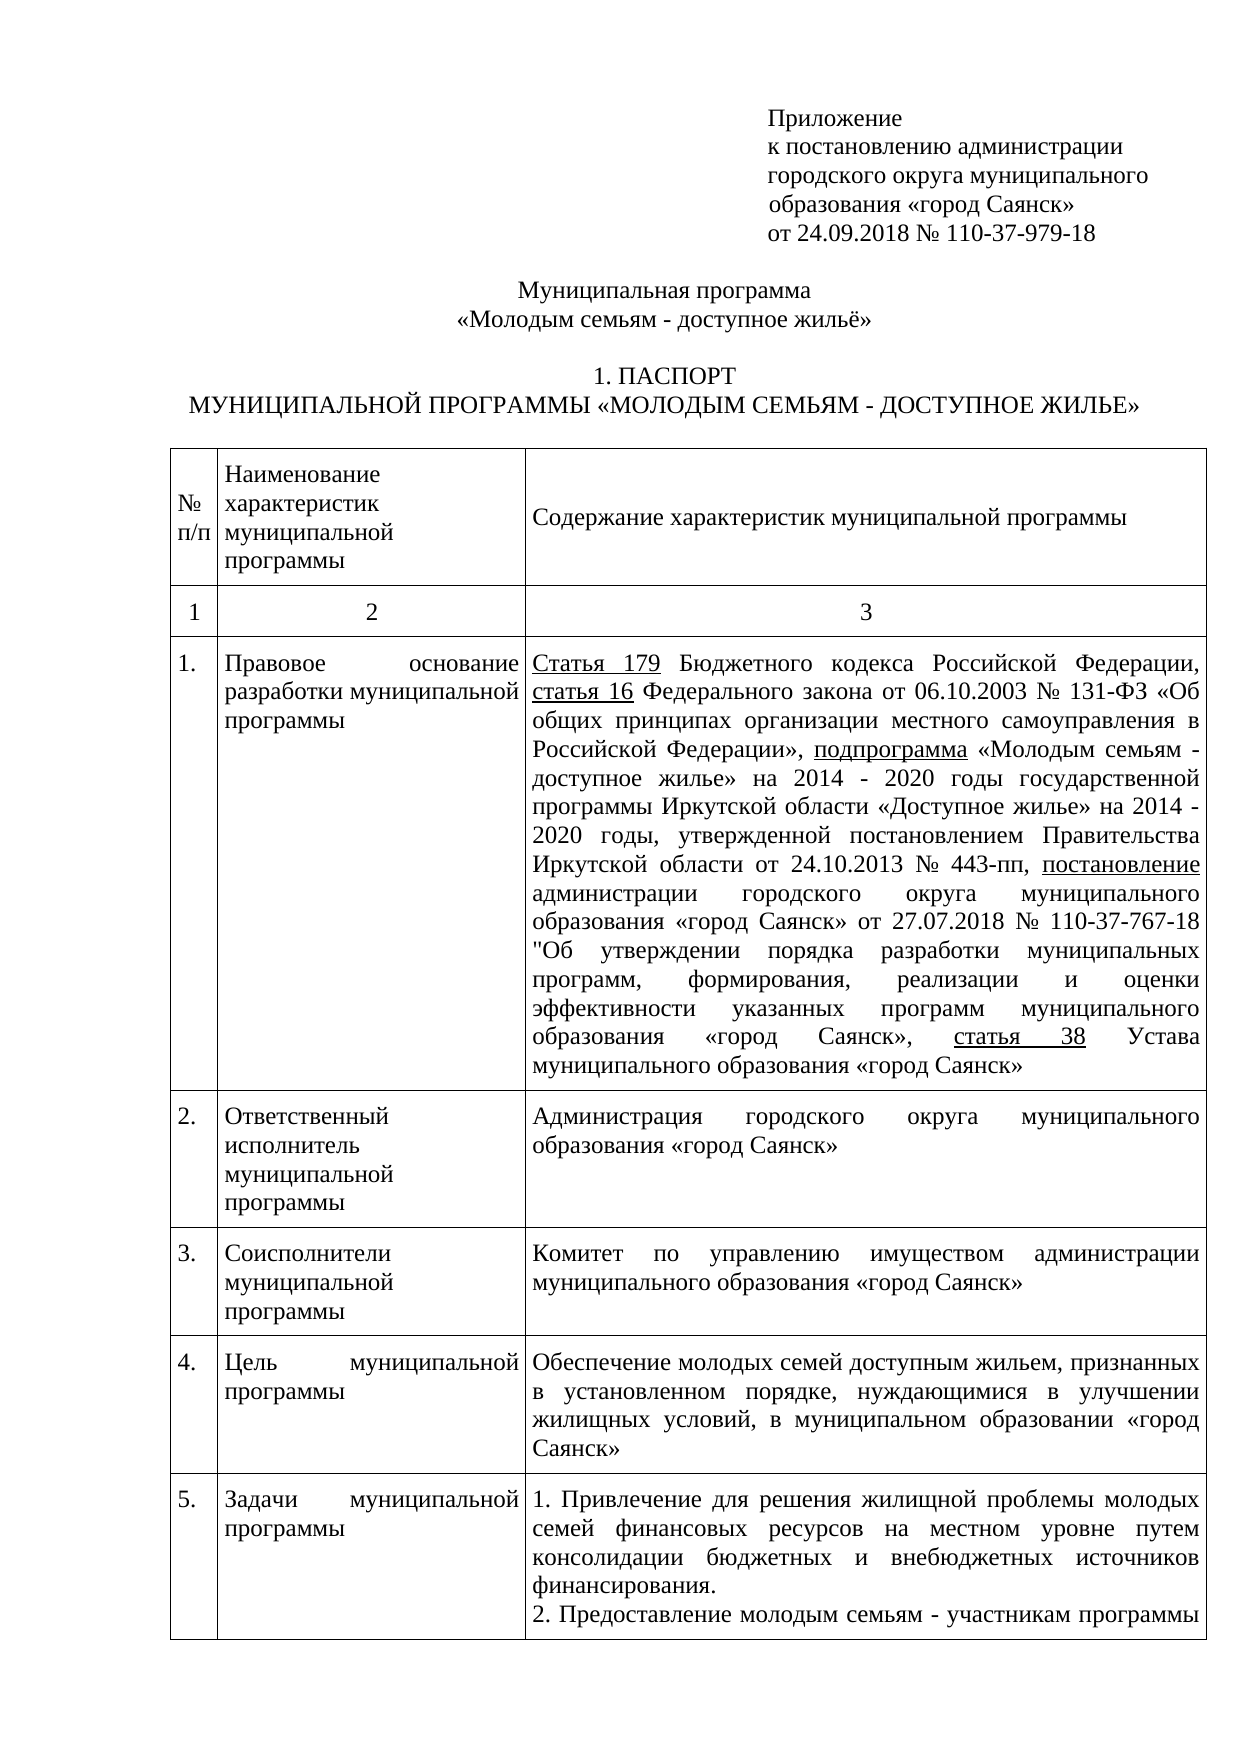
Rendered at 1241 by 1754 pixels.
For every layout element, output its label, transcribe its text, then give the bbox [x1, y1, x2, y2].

table_cell Обеспечение молодых семей доступным жильем, признанных в установленном порядке, нуждающимися в улучшении жилищных условий, в муниципальном образовании «город Саянск» [526, 1336, 1206, 1473]
table_cell 1. [171, 637, 217, 1089]
table_header Содержание характеристик муниципальной программы [526, 449, 1206, 585]
text Муниципальная программа [177, 275, 1152, 304]
table_cell 4. [171, 1336, 217, 1473]
table_header № п/п [171, 449, 217, 585]
table_cell 5. [171, 1474, 217, 1639]
table_cell 3 [526, 586, 1206, 636]
table_header Наименование характеристик муниципальной программы [218, 449, 525, 585]
table_cell Правовое основание разработки муниципальной программы [218, 637, 525, 1089]
table_cell 1 [171, 586, 217, 636]
table_cell Соисполнители муниципальной программы [218, 1228, 525, 1335]
table_cell 3. [171, 1228, 217, 1335]
table_cell Комитет по управлению имуществом администрации муниципального образования «город Саянск» [526, 1228, 1206, 1335]
text к постановлению администрации [693, 131, 1152, 160]
table_cell 2 [218, 586, 525, 636]
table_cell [526, 1474, 1206, 1639]
text 1. ПАСПОРТ [177, 361, 1152, 390]
table_cell Цель муниципальной программы [218, 1336, 525, 1473]
table_cell 2. [171, 1091, 217, 1227]
text МУНИЦИПАЛЬНОЙ ПРОГРАММЫ «МОЛОДЫМ СЕМЬЯМ - ДОСТУПНОЕ ЖИЛЬЕ» [177, 390, 1152, 419]
text «Молодым семьям - доступное жильё» [177, 304, 1152, 333]
text от 24.09.2018 № 110-37-979-18 [177, 218, 1152, 246]
table_cell Ответственный исполнитель муниципальной программы [218, 1091, 525, 1227]
table_cell Статья 179 Бюджетного кодекса Российской Федерации, статья 16 Федерального закона от 06.10.2003 № 131-ФЗ «Об общих принципах организации местного самоуправления в Российской Федерации», подпрограмма «Молодым семьям - доступное жилье» на 2014 - 2020 годы государственной программы Иркутской области «Доступное жилье» на 2014 - 2020 годы, утвержденной постановлением Правительства Иркутской области от 24.10.2013 № 443-пп, постановление администрации городского округа муниципального образования «город Саянск» от 27.07.2018 № 110-37-767-18 "Об утверждении порядка разработки муниципальных программ, формирования, реализации и оценки эффективности указанных программ муниципального образования «город Саянск», статья 38 Устава муниципального образования «город Саянск» [526, 637, 1206, 1089]
text городского округа муниципального [693, 160, 1152, 189]
table_cell Администрация городского округа муниципального образования «город Саянск» [526, 1091, 1206, 1227]
text Приложение [693, 103, 1152, 131]
text образования «город Саянск» [177, 189, 1152, 218]
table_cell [218, 1474, 525, 1639]
